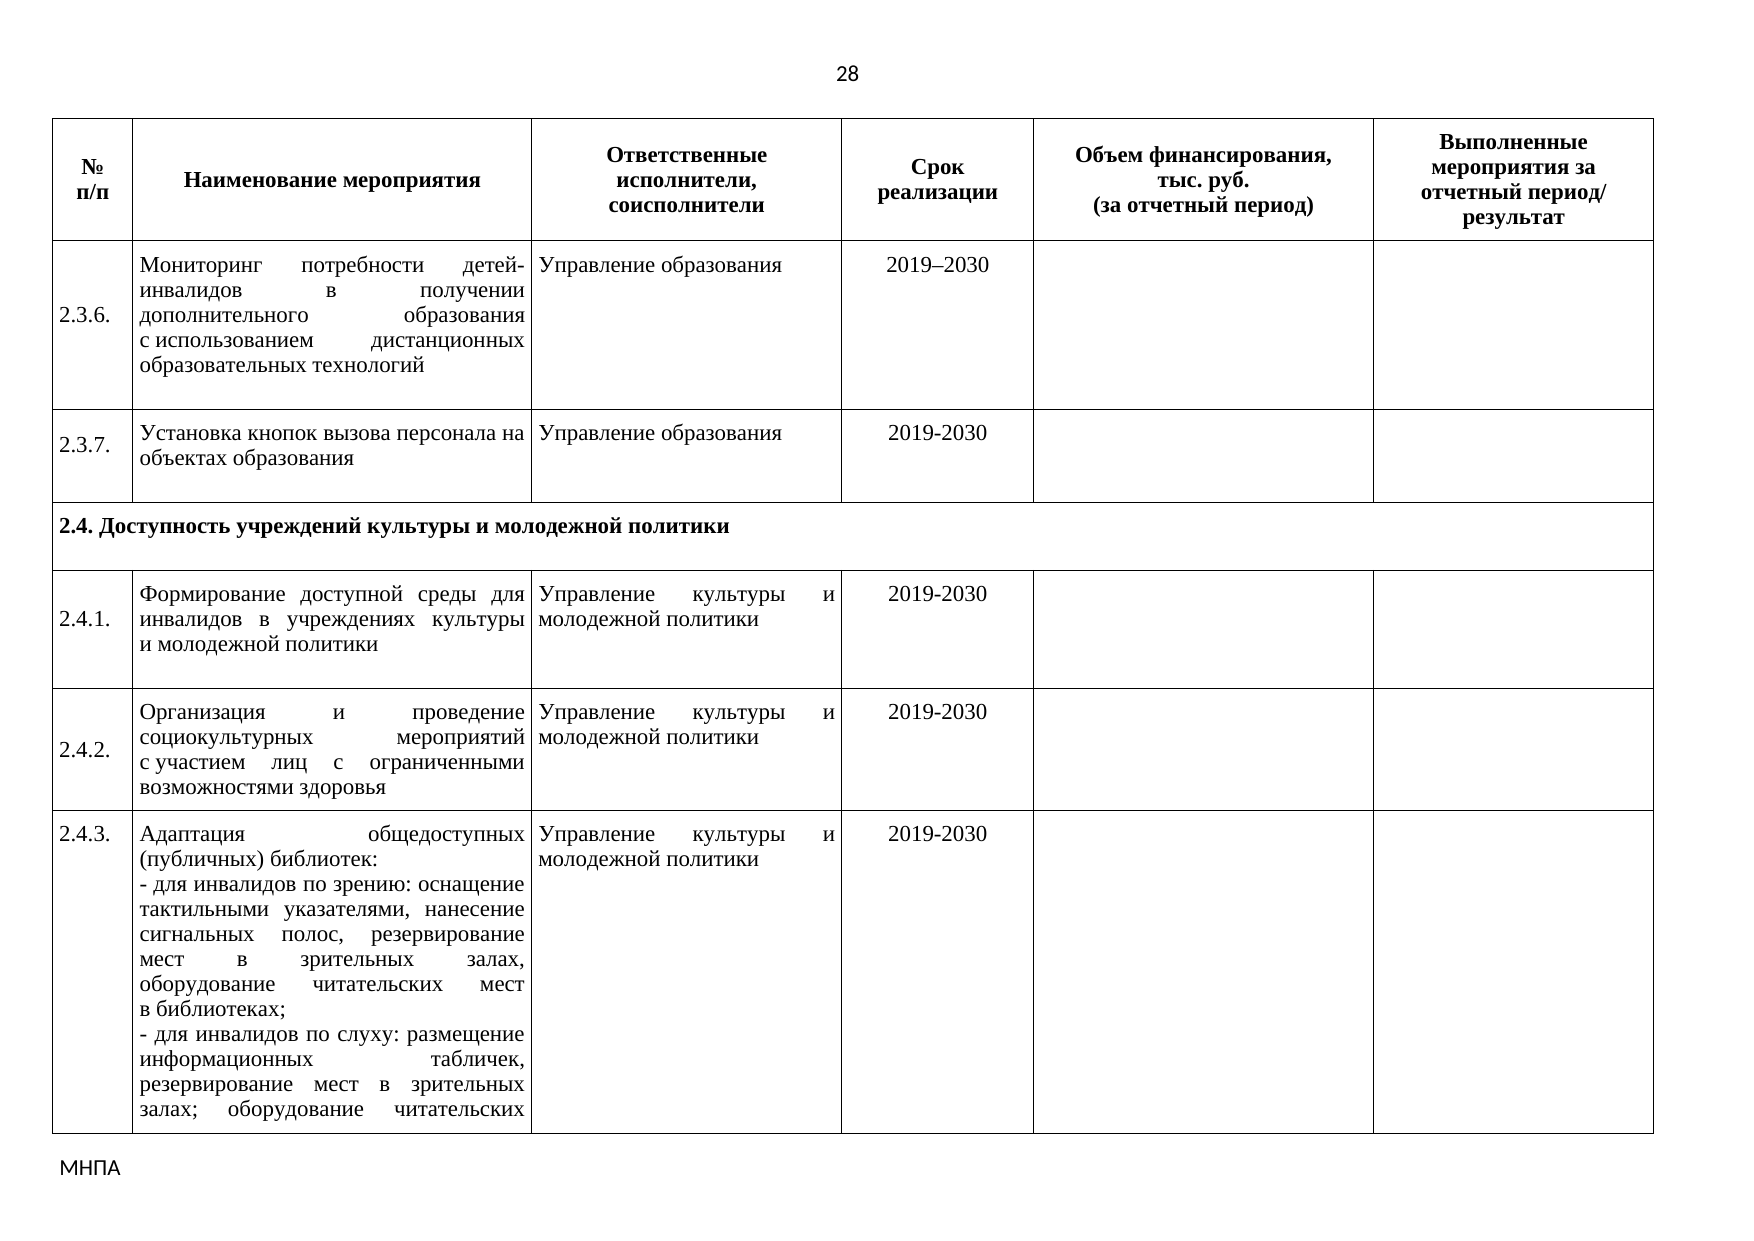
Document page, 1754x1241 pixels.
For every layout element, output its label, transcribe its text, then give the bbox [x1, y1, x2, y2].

table_cell Управление культуры и молодежной политики [532, 689, 841, 810]
table_cell Мониторинг потребности детей-инвалидов в получении дополнительного образования с использованием дистанционных образовательных технологий [133, 241, 531, 408]
table_cell 2.3.7. [53, 410, 132, 502]
table_cell Формирование доступной среды для инвалидов в учреждениях культуры и молодежной политики [133, 571, 531, 688]
table_cell [1034, 241, 1373, 408]
table_header Ответственные исполнители, соисполнители [532, 119, 841, 240]
table_cell [1374, 241, 1653, 408]
table_cell Управление образования [532, 410, 841, 502]
table_cell 2019-2030 [842, 571, 1033, 688]
table_cell [1374, 689, 1653, 810]
table_cell 2.4.1. [53, 571, 132, 688]
table_cell 2019-2030 [842, 410, 1033, 502]
table_header Объем финансирования, тыс. руб. (за отчетный период) [1034, 119, 1373, 240]
table_cell [1374, 811, 1653, 1132]
table_cell 2.4. Доступность учреждений культуры и молодежной политики [53, 503, 1653, 570]
table_cell [1034, 410, 1373, 502]
table_cell 2019-2030 [842, 689, 1033, 810]
table_cell [1034, 689, 1373, 810]
table_header Срок реализации [842, 119, 1033, 240]
table_cell [1374, 571, 1653, 688]
table_cell Установка кнопок вызова персонала на объектах образования [133, 410, 531, 502]
table_cell Управление образования [532, 241, 841, 408]
table_header Наименование мероприятия [133, 119, 531, 240]
table_cell Организация и проведение социокультурных мероприятий с участием лиц с ограниченными возможностями здоровья [133, 689, 531, 810]
table_header Выполненные мероприятия за отчетный период/ результат [1374, 119, 1653, 240]
table_cell 2.4.2. [53, 689, 132, 810]
table_cell Управление культуры и молодежной политики [532, 811, 841, 1132]
table_cell 2.4.3. [53, 811, 132, 1132]
table_cell 2019–2030 [842, 241, 1033, 408]
table_cell [1034, 811, 1373, 1132]
table_cell [1034, 571, 1373, 688]
table_cell [1374, 410, 1653, 502]
table_cell 2019-2030 [842, 811, 1033, 1132]
table_header № п/п [53, 119, 132, 240]
table_cell Управление культуры и молодежной политики [532, 571, 841, 688]
table_cell 2.3.6. [53, 241, 132, 408]
